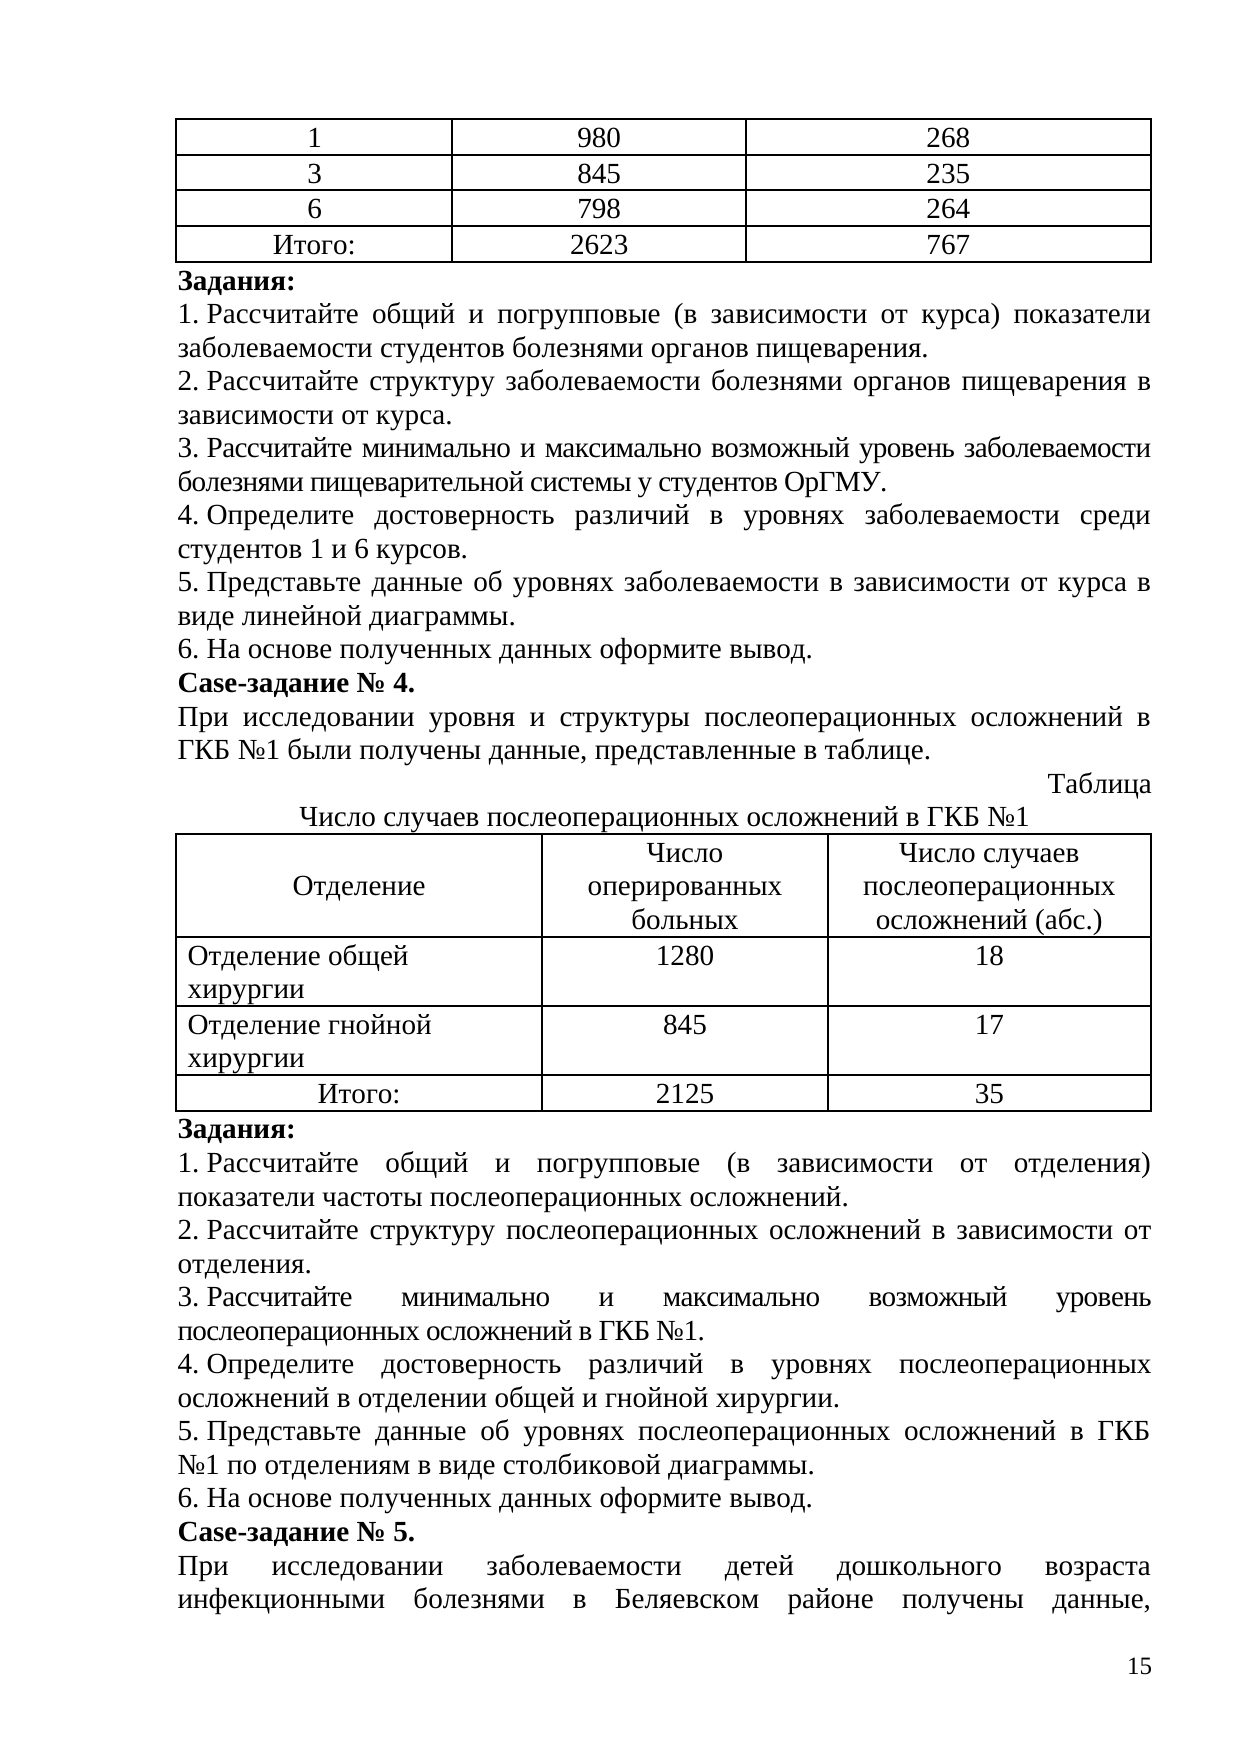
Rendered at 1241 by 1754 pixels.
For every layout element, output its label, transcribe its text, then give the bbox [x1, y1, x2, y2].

table_cell 1280 [543, 938, 827, 1005]
table_cell 6 [177, 191, 451, 225]
text При исследовании уровня и структуры послеоперационных осложнений в ГКБ №1 были получены данные, представленные в таблице. [177, 699, 1152, 766]
table_cell Итого: [177, 1076, 541, 1109]
text Case-задание № 5. [177, 1514, 1152, 1548]
table_cell 3 [177, 156, 451, 189]
text 4. Определите достоверность различий в уровнях заболеваемости среди студентов 1 и 6 курсов. [177, 497, 1152, 564]
text 3. Рассчитайте минимально и максимально возможный уровень заболеваемости болезнями пищеварительной системы у студентов ОрГМУ. [177, 430, 1152, 497]
table_cell 1 [177, 120, 451, 154]
table_cell 798 [453, 191, 745, 225]
table_cell 2623 [453, 227, 745, 261]
table_cell Отделение общей хирургии [177, 938, 541, 1005]
text 1. Рассчитайте общий и погрупповые (в зависимости от курса) показатели заболеваемости студентов болезнями органов пищеварения. [177, 296, 1152, 363]
table_header Число оперированных больных [543, 835, 827, 936]
text Case-задание № 4. [177, 665, 1152, 699]
table_cell 980 [453, 120, 745, 154]
text Задания: [177, 263, 1152, 296]
table_header Отделение [177, 835, 541, 936]
table_cell 845 [543, 1007, 827, 1074]
text 5. Представьте данные об уровнях послеоперационных осложнений в ГКБ №1 по отделениям в виде столбиковой диаграммы. [177, 1413, 1152, 1481]
table_header Число случаев послеоперационных осложнений (абс.) [829, 835, 1150, 936]
text 2. Рассчитайте структуру заболеваемости болезнями органов пищеварения в зависимости от курса. [177, 363, 1152, 430]
text 6. На основе полученных данных оформите вывод. [177, 632, 1152, 665]
table_cell Итого: [177, 227, 451, 261]
text 4. Определите достоверность различий в уровнях послеоперационных осложнений в отделении общей и гнойной хирургии. [177, 1346, 1152, 1413]
table_cell 18 [829, 938, 1150, 1005]
table_cell 2125 [543, 1076, 827, 1109]
text Таблица [177, 766, 1152, 799]
text 5. Представьте данные об уровнях заболеваемости в зависимости от курса в виде линейной диаграммы. [177, 564, 1152, 632]
text 6. На основе полученных данных оформите вывод. [177, 1481, 1152, 1514]
table_cell Отделение гнойной хирургии [177, 1007, 541, 1074]
table_cell 17 [829, 1007, 1150, 1074]
text Число случаев послеоперационных осложнений в ГКБ №1 [177, 799, 1152, 833]
table_cell 268 [747, 120, 1150, 154]
table_cell 845 [453, 156, 745, 189]
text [177, 1548, 1152, 1615]
text 2. Рассчитайте структуру послеоперационных осложнений в зависимости от отделения. [177, 1212, 1152, 1279]
table_cell 35 [829, 1076, 1150, 1109]
table_cell 767 [747, 227, 1150, 261]
text 1. Рассчитайте общий и погрупповые (в зависимости от отделения) показатели частоты послеоперационных осложнений. [177, 1145, 1152, 1212]
table_cell 235 [747, 156, 1150, 189]
text Задания: [177, 1112, 1152, 1145]
text 3. Рассчитайте минимально и максимально возможный уровень послеоперационных осложнений в ГКБ №1. [177, 1279, 1152, 1346]
table_cell 264 [747, 191, 1150, 225]
